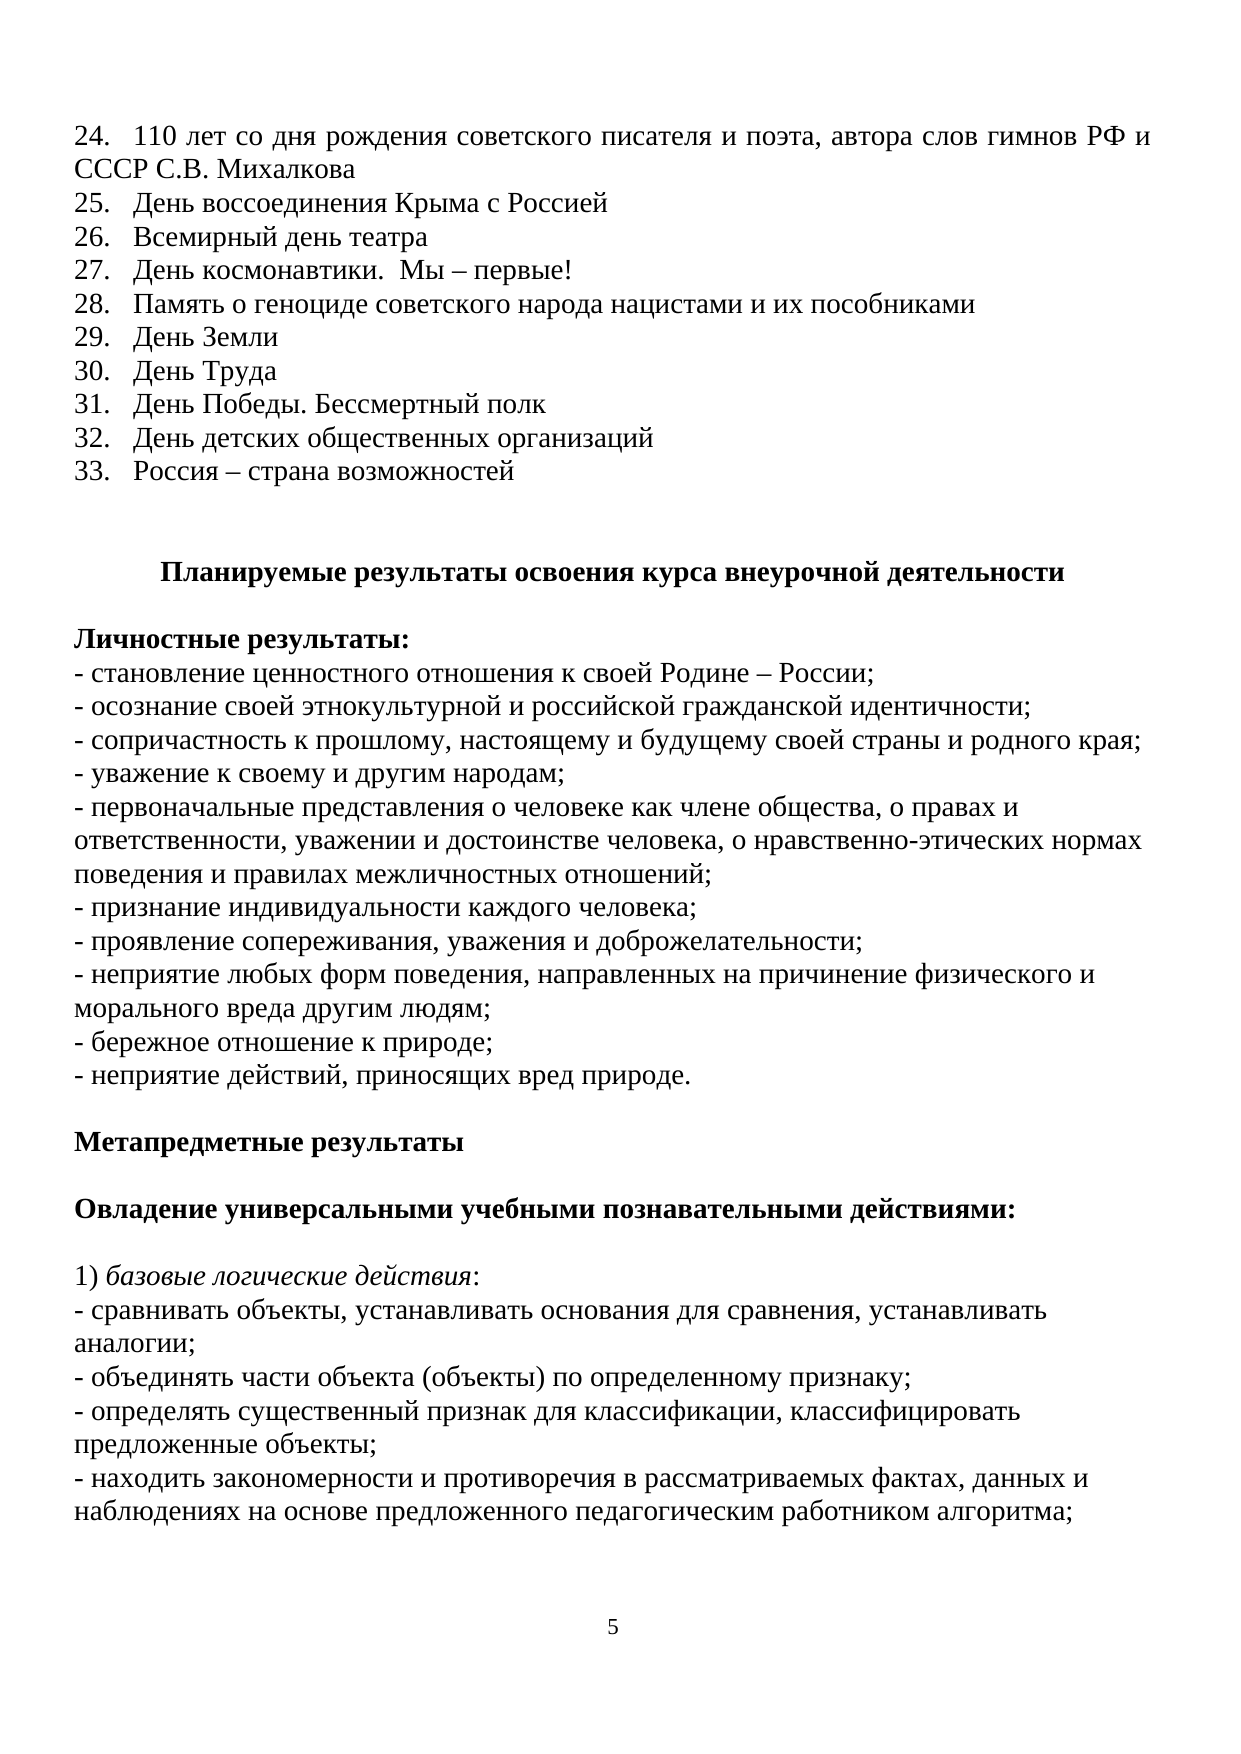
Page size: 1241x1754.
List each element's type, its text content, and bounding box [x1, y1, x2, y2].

text - сопричастность к прошлому, настоящему и будущему своей страны и родного края; [74, 722, 1152, 755]
list День детских общественных организаций [74, 420, 1152, 453]
text - становление ценностного отношения к своей Родине – России; [74, 655, 1152, 688]
text - бережное отношение к природе; [74, 1024, 1152, 1057]
text - проявление сопереживания, уважения и доброжелательности; [74, 923, 1152, 957]
text - первоначальные представления о человеке как члене общества, о правах и ответственности, уважении и достоинстве человека, о нравственно-этических нормах поведения и правилах межличностных отношений; [74, 789, 1152, 889]
list Всемирный день театра [74, 219, 1152, 252]
text - признание индивидуальности каждого человека; [74, 889, 1152, 923]
text Личностные результаты: [74, 621, 1152, 655]
list День воссоединения Крыма с Россией [74, 185, 1152, 219]
list Россия – страна возможностей [74, 453, 1152, 487]
text Планируемые результаты освоения курса внеурочной деятельности [74, 554, 1152, 588]
text - неприятие любых форм поведения, направленных на причинение физического и морального вреда другим людям; [74, 957, 1152, 1024]
list День Победы. Бессмертный полк [74, 386, 1152, 420]
list День Труда [74, 353, 1152, 386]
text - осознание своей этнокультурной и российской гражданской идентичности; [74, 688, 1152, 722]
text Овладение универсальными учебными познавательными действиями: [74, 1191, 1152, 1225]
list День космонавтики. Мы – первые! [74, 252, 1152, 286]
text - определять существенный признак для классификации, классифицировать предложенные объекты; [74, 1393, 1152, 1460]
text - объединять части объекта (объекты) по определенному признаку; [74, 1359, 1152, 1393]
text - сравнивать объекты, устанавливать основания для сравнения, устанавливать аналогии; [74, 1292, 1152, 1359]
text Метапредметные результаты [74, 1124, 1152, 1158]
text - находить закономерности и противоречия в рассматриваемых фактах, данных и наблюдениях на основе предложенного педагогическим работником алгоритма; [74, 1460, 1152, 1527]
list День Земли [74, 319, 1152, 353]
text 1) базовые логические действия: [74, 1258, 1152, 1292]
text - неприятие действий, приносящих вред природе. [74, 1057, 1152, 1091]
list Память о геноциде советского народа нацистами и их пособниками [74, 286, 1152, 319]
text - уважение к своему и другим народам; [74, 755, 1152, 789]
list 110 лет со дня рождения советского писателя и поэта, автора слов гимнов РФ и СССР С.В. Михалкова [74, 118, 1152, 185]
